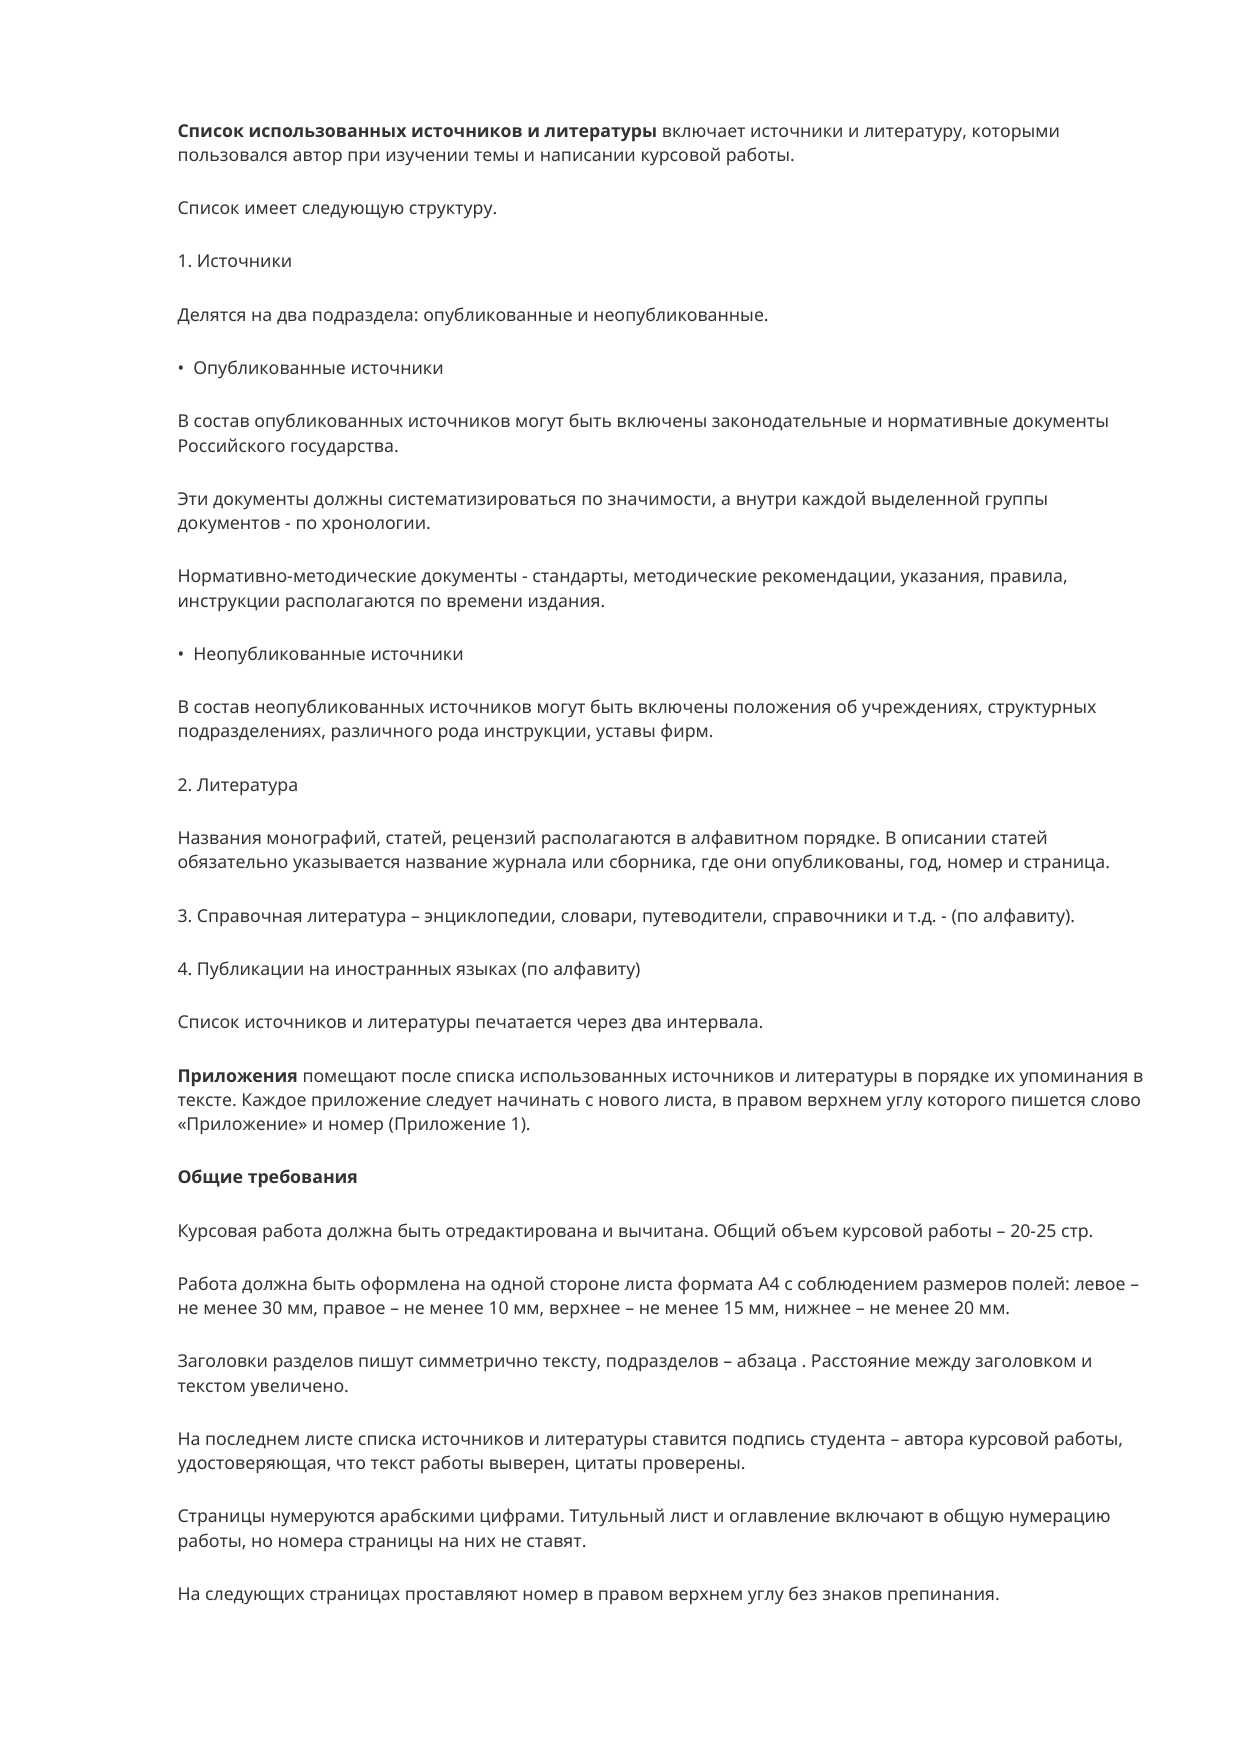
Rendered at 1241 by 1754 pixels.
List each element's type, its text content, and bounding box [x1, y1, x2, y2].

text Нормативно-методические документы - стандарты, методические рекомендации, указания, правила, инструкции располагаются по времени издания. [177, 564, 1152, 612]
text Эти документы должны систематизироваться по значимости, а внутри каждой выделенной группы документов - по хронологии. [177, 486, 1152, 535]
text 4. Публикации на иностранных языках (по алфавиту) [177, 956, 1152, 981]
text Работа должна быть оформлена на одной стороне листа формата А4 с соблюдением размеров полей: левое – не менее 30 мм, правое – не менее 10 мм, верхнее – не менее 15 мм, нижнее – не менее 20 мм. [177, 1271, 1152, 1320]
text 3. Справочная литература – энциклопедии, словари, путеводители, справочники и т.д. - (по алфавиту). [177, 903, 1152, 927]
text На следующих страницах проставляют номер в правом верхнем углу без знаков препинания. [177, 1581, 1152, 1606]
text • Опубликованные источники [177, 356, 1152, 380]
text Названия монографий, статей, рецензий располагаются в алфавитном порядке. В описании статей обязательно указывается название журнала или сборника, где они опубликованы, год, номер и страница. [177, 826, 1152, 874]
text 1. Источники [177, 249, 1152, 273]
text Список имеет следующую структуру. [177, 196, 1152, 220]
text Заголовки разделов пишут симметрично тексту, подразделов – абзаца . Расстояние между заголовком и текстом увеличено. [177, 1349, 1152, 1397]
text 2. Литература [177, 772, 1152, 796]
text Курсовая работа должна быть отредактирована и вычитана. Общий объем курсовой работы – 20-25 стр. [177, 1218, 1152, 1242]
text На последнем листе списка источников и литературы ставится подпись студента – автора курсовой работы, удостоверяющая, что текст работы выверен, цитаты проверены. [177, 1426, 1152, 1475]
text Общие требования [177, 1165, 1152, 1189]
text Страницы нумеруются арабскими цифрами. Титульный лист и оглавление включают в общую нумерацию работы, но номера страницы на них не ставят. [177, 1504, 1152, 1552]
text • Неопубликованные источники [177, 641, 1152, 666]
text В состав опубликованных источников могут быть включены законодательные и нормативные документы Российского государства. [177, 409, 1152, 457]
text Приложения помещают после списка использованных источников и литературы в порядке их упоминания в тексте. Каждое приложение следует начинать с нового листа, в правом верхнем углу которого пишется слово «Приложение» и номер (Приложение 1). [177, 1063, 1152, 1136]
text В состав неопубликованных источников могут быть включены положения об учреждениях, структурных подразделениях, различного рода инструкции, уставы фирм. [177, 695, 1152, 743]
text Делятся на два подраздела: опубликованные и неопубликованные. [177, 302, 1152, 326]
text Список источников и литературы печатается через два интервала. [177, 1010, 1152, 1034]
text Список использованных источников и литературы включает источники и литературу, которыми пользовался автор при изучении темы и написании курсовой работы. [177, 118, 1152, 166]
